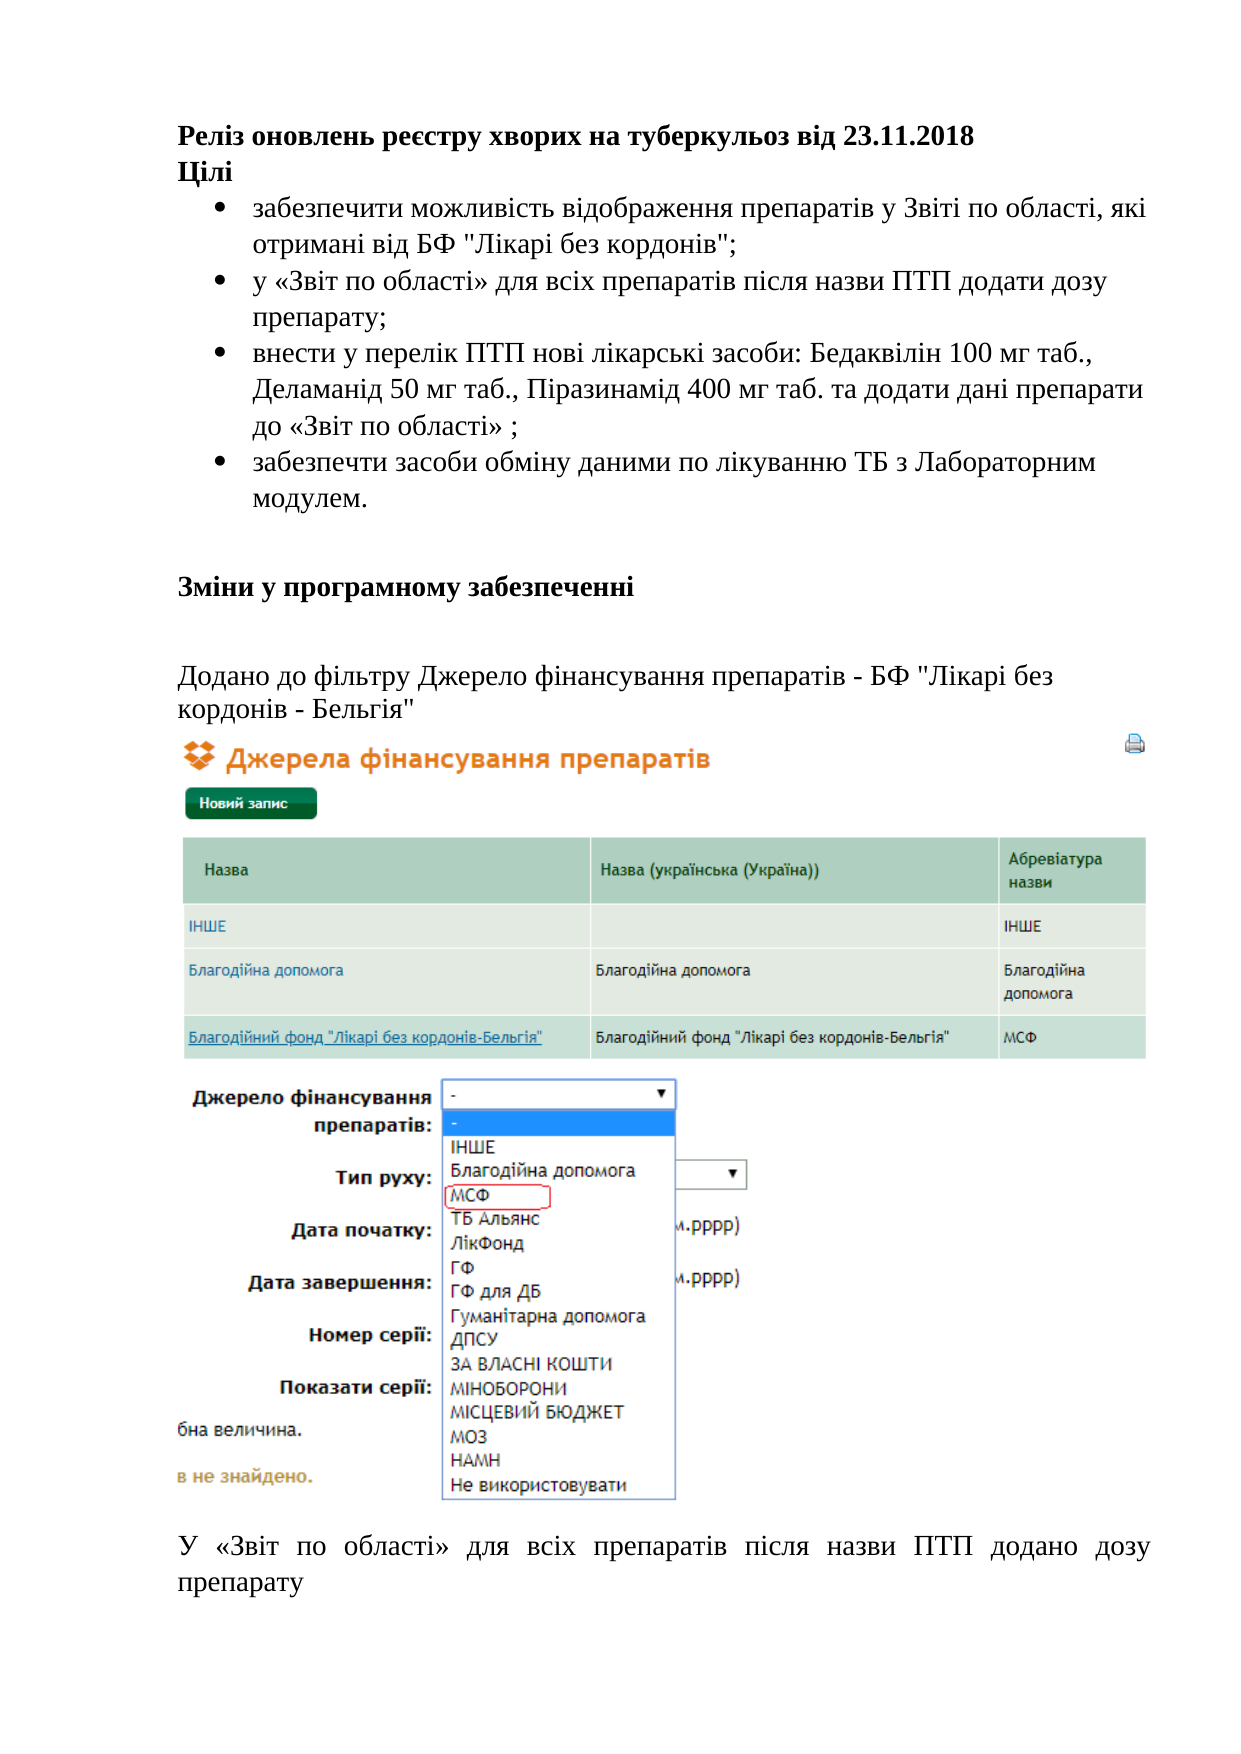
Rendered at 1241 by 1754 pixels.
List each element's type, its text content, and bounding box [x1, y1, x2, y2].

list забезпечти засоби обміну даними по лікуванню ТБ з Лабораторним модулем. [215, 444, 1152, 513]
list внести у перелік ПТП нові лікарські засоби: Бедаквілін 100 мг таб., Деламанід 50 мг таб., Піразинамід 400 мг таб. та додати дані препарати до «Звіт по області» ; [215, 335, 1152, 441]
subtitle Зміни у програмному забезпеченні [177, 569, 1152, 602]
text У «Звіт по області» для всіх препаратів після назви ПТП додано дозу препарату [177, 1528, 1152, 1597]
list забезпечити можливість відображення препаратів у Звіті по області, які отримані від БФ "Лікарі без кордонів"; [215, 190, 1152, 260]
picture [177, 725, 1152, 1060]
subtitle Цілі [177, 154, 1152, 188]
text Додано до фільтру Джерело фінансування препаратів - БФ "Лікарі без кордонів - Бельгія" [415, 658, 1152, 725]
list у «Звіт по області» для всіх препаратів після назви ПТП додати дозу препарату; [215, 263, 1152, 333]
subtitle Реліз оновлень реєстру хворих на туберкульоз від 23.11.2018 [177, 118, 1152, 152]
picture [177, 1078, 749, 1509]
